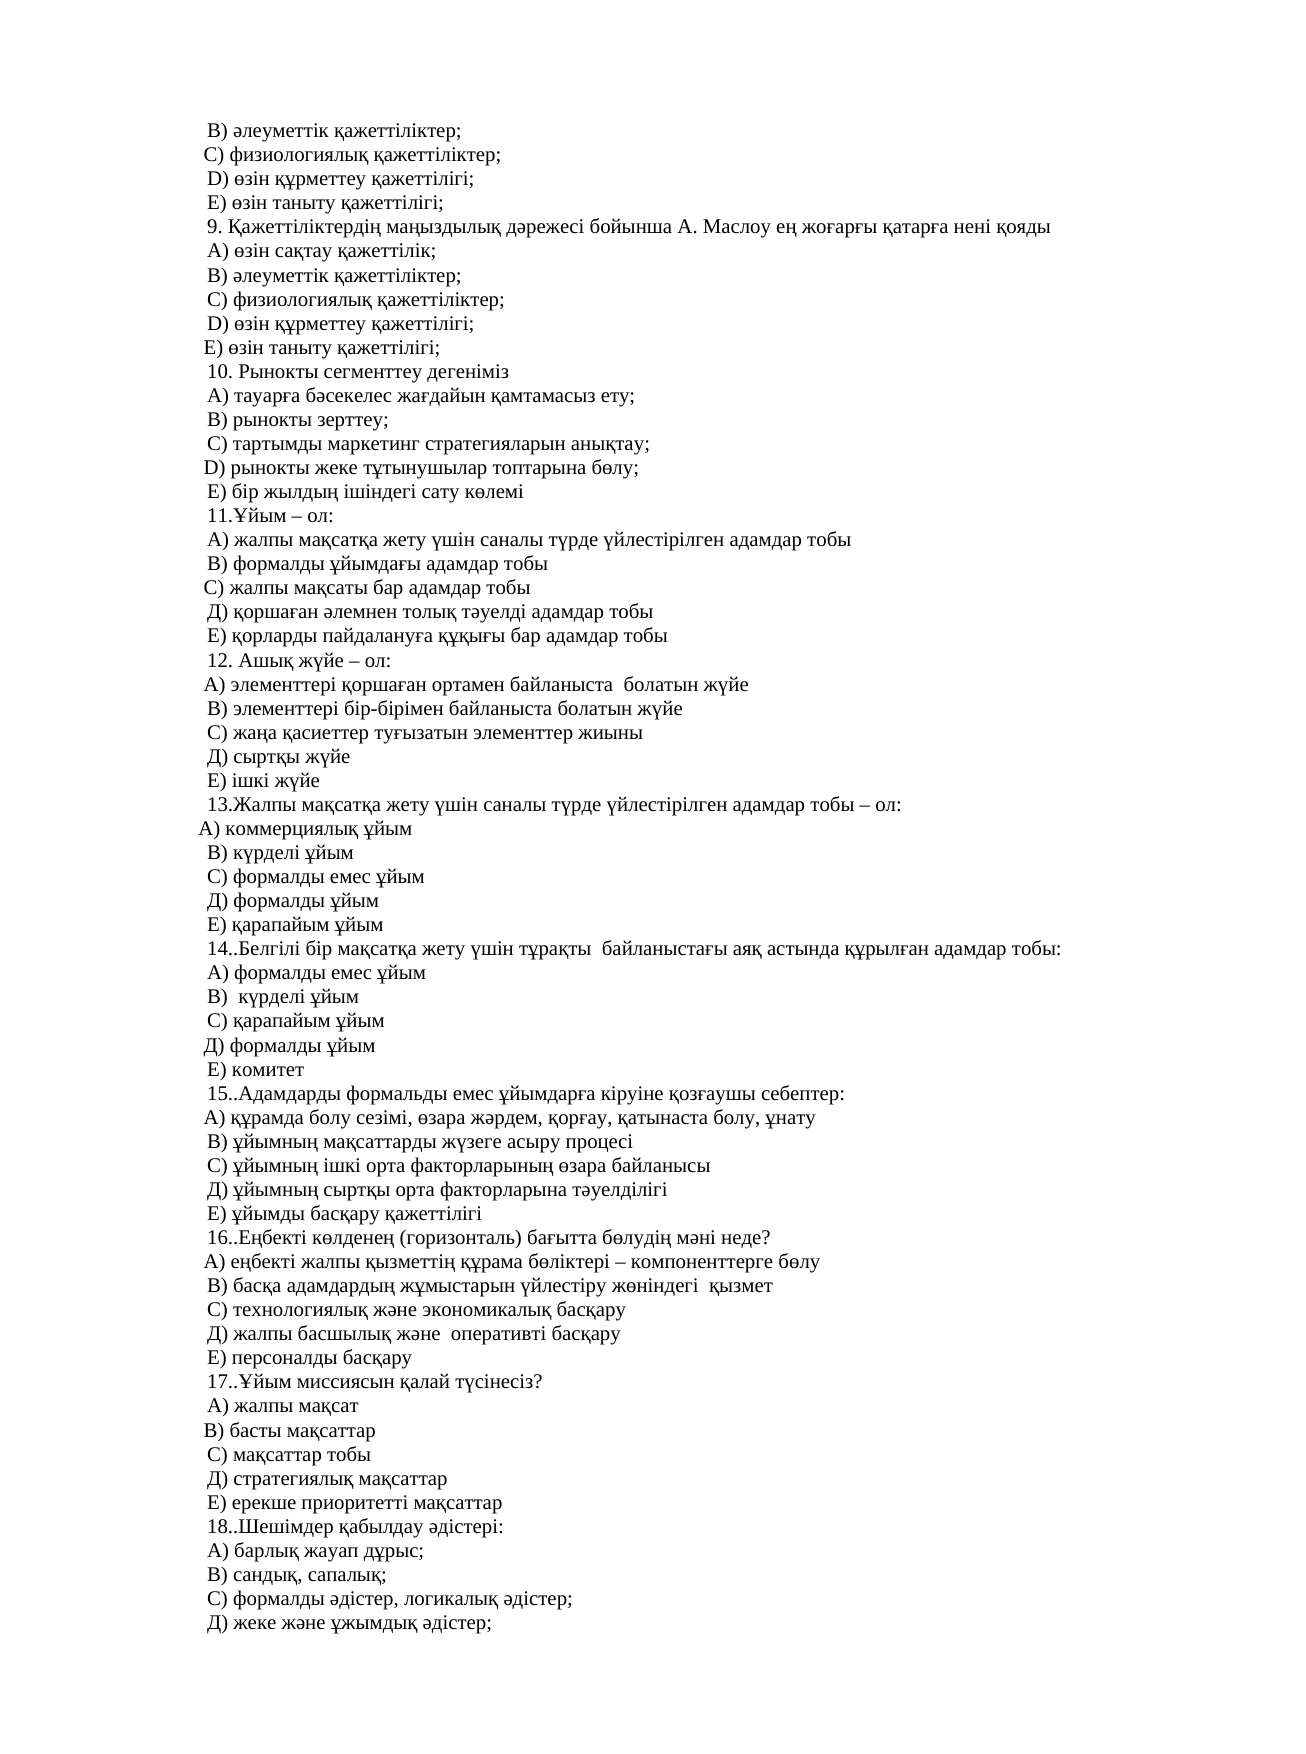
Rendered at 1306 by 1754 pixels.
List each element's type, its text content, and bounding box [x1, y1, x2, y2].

text E) өзін таныту қажеттілігі; [177, 335, 1217, 359]
text Д) қоршаған әлемнен толық тәуелді адамдар тобы [177, 599, 1217, 623]
text А) барлық жауап дұрыс; [177, 1538, 1217, 1562]
text 15..Адамдарды формальды емес ұйымдарға кіруіне қозғаушы себептер: [177, 1081, 1217, 1105]
text B) әлеуметтік қажеттіліктер; [177, 118, 1217, 142]
text В) сандық, сапалық; [177, 1562, 1217, 1586]
text Е) қорларды пайдалануға құқығы бар адамдар тобы [177, 623, 1217, 647]
text C) тартымды маркетинг стратегияларын анықтау; [177, 431, 1217, 455]
text E) бір жылдың ішіндегі сату көлемі [177, 479, 1217, 503]
text D) өзін құрметтеу қажеттілігі; [177, 166, 1217, 190]
text 12. Ашық жүйе – ол: [177, 647, 1217, 672]
text А) жалпы мақсат [177, 1393, 1217, 1417]
text С) ұйымның ішкі орта факторларының өзара байланысы [177, 1153, 1217, 1177]
text 10. Рынокты сегменттеу дегеніміз [177, 359, 1217, 383]
text B) әлеуметтік қажеттіліктер; [177, 262, 1217, 287]
text В) ұйымның мақсаттарды жүзеге асыру процесі [177, 1129, 1217, 1153]
text Е) ішкі жүйе [177, 768, 1217, 792]
text Д) формалды ұйым [177, 888, 1217, 912]
text В) элементтері бір-бірімен байланыста болатын жүйе [177, 696, 1217, 720]
text 13.Жалпы мақсатқа жету үшін саналы түрде үйлестірілген адамдар тобы – ол: [177, 792, 1217, 816]
text D) өзін құрметтеу қажеттілігі; [177, 311, 1217, 335]
text Е) ерекше приоритетті мақсаттар [177, 1490, 1217, 1514]
text 9. Қажеттіліктердің маңыздылық дәрежесі бойынша А. Маслоу ең жоғарғы қатарға нені қояды [177, 214, 1217, 238]
text Д) жеке және ұжымдық әдістер; [177, 1610, 1217, 1634]
text А) құрамда болу сезімі, өзара жәрдем, қорғау, қатынаста болу, ұнату [177, 1105, 1217, 1129]
text С) формалды әдістер, логикалық әдістер; [177, 1586, 1217, 1610]
text В) басты мақсаттар [177, 1417, 1217, 1442]
text 14..Белгілі бір мақсатқа жету үшін тұрақты байланыстағы аяқ астында құрылған адамдар тобы: [177, 936, 1217, 960]
text Е) комитет [177, 1057, 1217, 1081]
text С) қарапайым ұйым [177, 1008, 1217, 1032]
text С) технологиялық және экономикалық басқару [177, 1297, 1217, 1321]
text C) физиологиялық қажеттіліктер; [177, 142, 1217, 166]
text Е) ұйымды басқару қажеттілігі [177, 1201, 1217, 1225]
text А) жалпы мақсатқа жету үшін саналы түрде үйлестірілген адамдар тобы [177, 527, 1217, 551]
text Д) сыртқы жүйе [177, 744, 1217, 768]
text Е) қарапайым ұйым [177, 912, 1217, 936]
text В) басқа адамдардың жұмыстарын үйлестіру жөніндегі қызмет [177, 1273, 1217, 1297]
text A) тауарға бәсекелес жағдайын қамтамасыз ету; [177, 383, 1217, 407]
text Д) стратегиялық мақсаттар [177, 1466, 1217, 1490]
text А) формалды емес ұйым [177, 960, 1217, 984]
text А) еңбекті жалпы қызметтің құрама бөліктері – компоненттерге бөлу [177, 1249, 1217, 1273]
text С) жаңа қасиеттер туғызатын элементтер жиыны [177, 720, 1217, 744]
text А) элементтері қоршаған ортамен байланыста болатын жүйе [177, 672, 1217, 696]
text В) күрделі ұйым [177, 840, 1217, 864]
text С) мақсаттар тобы [177, 1442, 1217, 1466]
text 17..Ұйым миссиясын қалай түсінесіз? [177, 1369, 1217, 1393]
text C) физиологиялық қажеттіліктер; [177, 287, 1217, 311]
text Е) персоналды басқару [177, 1345, 1217, 1369]
text Д) формалды ұйым [177, 1032, 1217, 1057]
text В) күрделі ұйым [177, 984, 1217, 1008]
text Д) ұйымның сыртқы орта факторларына тәуелділігі [177, 1177, 1217, 1201]
text С) жалпы мақсаты бар адамдар тобы [177, 575, 1217, 599]
text 16..Еңбекті көлденең (горизонталь) бағытта бөлудің мәні неде? [177, 1225, 1217, 1249]
text Д) жалпы басшылық және оперативті басқару [177, 1321, 1217, 1345]
text 18..Шешімдер қабылдау әдістері: [177, 1514, 1217, 1538]
text E) өзін таныту қажеттілігі; [177, 190, 1217, 214]
text А) коммерциялық ұйым [177, 816, 1217, 840]
text A) өзін сақтау қажеттілік; [177, 238, 1217, 262]
text 11.Ұйым – ол: [177, 503, 1217, 527]
text С) формалды емес ұйым [177, 864, 1217, 888]
text В) формалды ұйымдағы адамдар тобы [177, 551, 1217, 575]
text B) рынокты зерттеу; [177, 407, 1217, 431]
text D) рынокты жеке тұтынушылар топтарына бөлу; [177, 455, 1217, 479]
